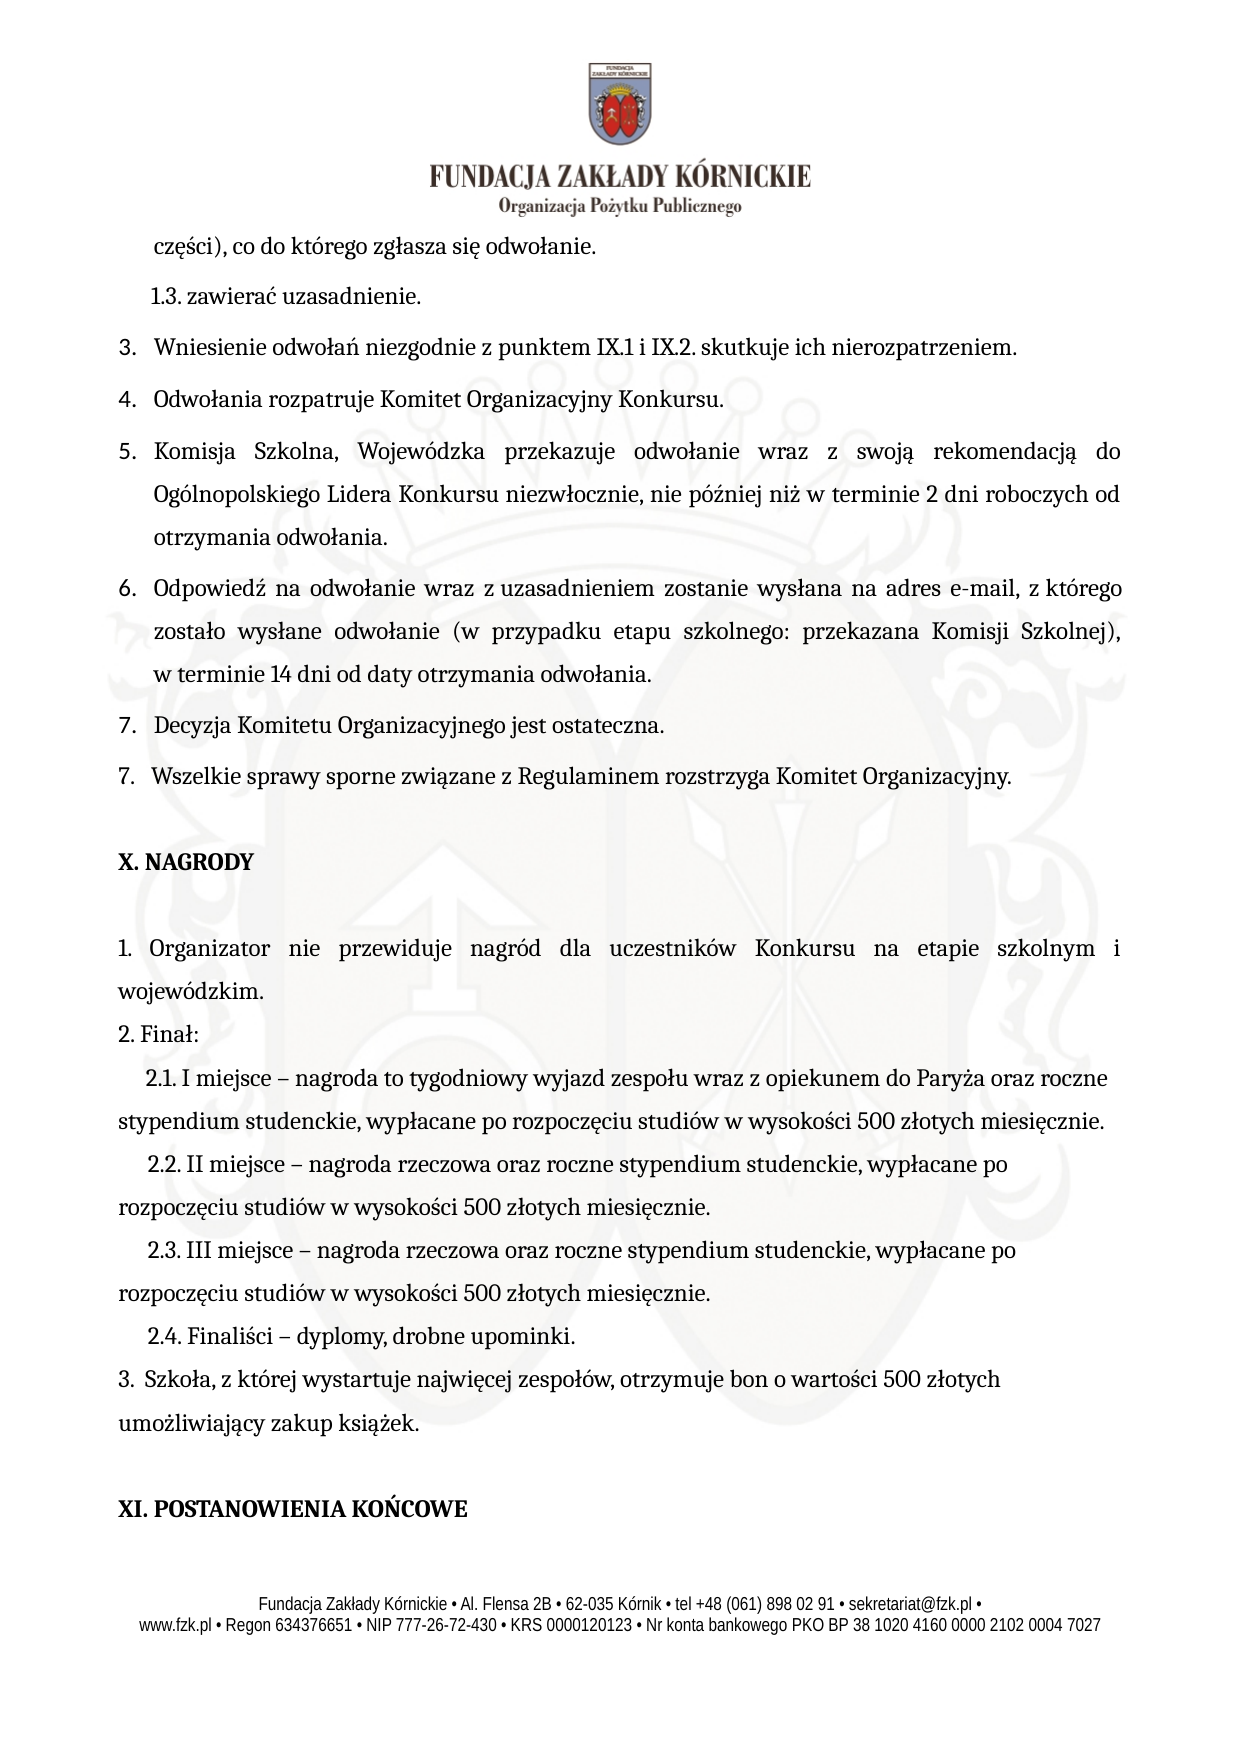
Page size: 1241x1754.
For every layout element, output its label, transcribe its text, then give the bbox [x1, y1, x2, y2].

list Odpowiedź na odwołanie wraz z uzasadnieniem zostanie wysłana na adres e-mail, z którego zostało wysłane odwołanie (w przypadku etapu szkolnego: przekazana Komisji Szkolnej), w terminie 14 dni od daty otrzymania odwołania. [118, 572, 1122, 689]
list Odwołania rozpatruje Komitet Organizacyjny Konkursu. [118, 383, 1122, 413]
list Decyzja Komitetu Organizacyjnego jest ostateczna. [118, 710, 1122, 740]
text 2. Finał: 2.1. I miejsce – nagroda to tygodniowy wyjazd zespołu wraz z opiekunem do Paryża oraz roczne stypendium studenckie, wypłacane po rozpoczęciu studiów w wysokości 500 złotych miesięcznie. [118, 1020, 1122, 1135]
picture [37, 268, 1203, 1515]
text 1. Organizator nie przewiduje nagród dla uczestników Konkursu na etapie szkolnym i wojewódzkim. [118, 934, 1122, 1006]
text 2.3. III miejsce – nagroda rzeczowa oraz roczne stypendium studenckie, wypłacane po rozpoczęciu studiów w wysokości 500 złotych miesięcznie. [118, 1236, 1122, 1308]
text 7. Wszelkie sprawy sporne związane z Regulaminem rozstrzyga Komitet Organizacyjny. [118, 762, 1122, 790]
text 2.2. II miejsce – nagroda rzeczowa oraz roczne stypendium studenckie, wypłacane po rozpoczęciu studiów w wysokości 500 złotych miesięcznie. [118, 1150, 1122, 1222]
list Komisja Szkolna, Wojewódzka przekazuje odwołanie wraz z swoją rekomendacją do Ogólnopolskiego Lidera Konkursu niezwłocznie, nie później niż w terminie 2 dni roboczych od otrzymania odwołania. [118, 435, 1122, 552]
list Wniesienie odwołań niezgodnie z punktem IX.1 i IX.2. skutkuje ich nierozpatrzeniem. [118, 331, 1122, 361]
text 1.3. zawierać uzasadnienie. [118, 282, 1122, 310]
picture [429, 59, 811, 206]
text XI. POSTANOWIENIA KOŃCOWE [118, 1495, 1122, 1523]
text 3. Szkoła, z której wystartuje najwięcej zespołów, otrzymuje bon o wartości 500 złotych umożliwiający zakup książek. [118, 1365, 1122, 1437]
text 2.4. Finaliści – dyplomy, drobne upominki. [148, 1322, 1122, 1351]
text X. NAGRODY [118, 848, 1122, 877]
